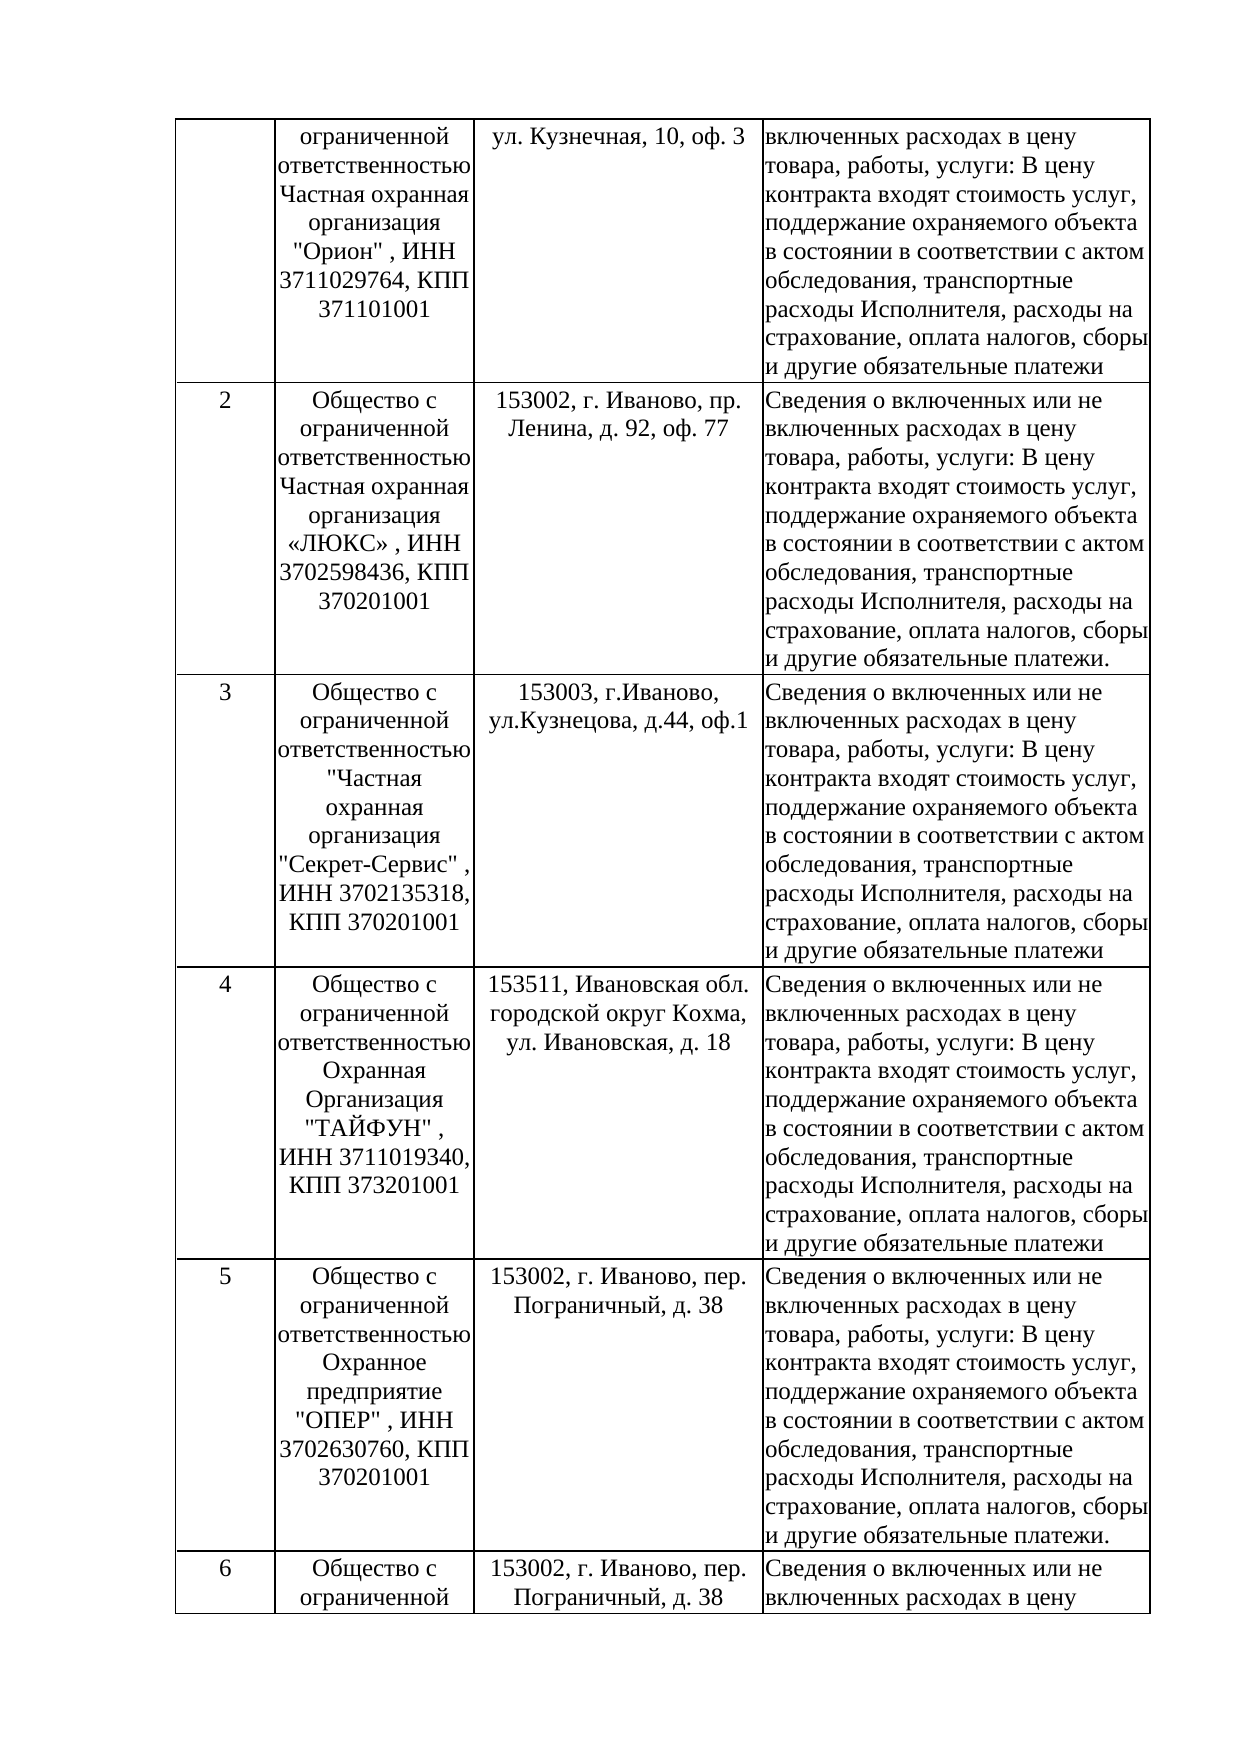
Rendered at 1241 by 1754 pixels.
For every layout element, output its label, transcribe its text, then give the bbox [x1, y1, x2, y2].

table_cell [764, 120, 1149, 382]
table_cell 153511, Ивановская обл. городской округ Кохма, ул. Ивановская, д. 18 [475, 968, 762, 1258]
table_cell Общество с ограниченной ответственностью Частная охранная организация «ЛЮКС» , ИНН 3702598436, КПП 370201001 [276, 383, 473, 674]
table_cell Общество с ограниченной ответственностью "Частная охранная организация "Секрет-Сервис" , ИНН 3702135318, КПП 370201001 [276, 675, 473, 966]
table_cell 1 [176, 120, 274, 382]
table_cell Общество с ограниченной ответственностью Охранное предприятие "ОПЕР" , ИНН 3702630760, КПП 370201001 [276, 1260, 473, 1550]
table_cell 153003, г.Иваново, ул.Кузнецова, д.44, оф.1 [475, 675, 762, 966]
table_cell 2 [176, 383, 274, 674]
table_cell Сведения о включенных или не включенных расходах в цену товара, работы, услуги: В цену контракта входят стоимость услуг, поддержание охраняемого объекта в состоянии в соответствии с актом обследования, транспортные расходы Исполнителя, расходы на страхование, оплата налогов, сборы и другие обязательные платежи. [764, 1260, 1149, 1550]
table_cell 4 [176, 967, 274, 1258]
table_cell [276, 1552, 473, 1612]
table_cell Общество с ограниченной ответственностью Охранная Организация "ТАЙФУН" , ИНН 3711019340, КПП 373201001 [276, 968, 473, 1258]
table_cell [276, 120, 473, 382]
table_cell 153002, г. Иваново, пер. Пограничный, д. 38 [475, 1260, 762, 1550]
table_cell 153002, г. Иваново, пр. Ленина, д. 92, оф. 77 [475, 383, 762, 674]
table_cell 6 [176, 1551, 274, 1612]
table_cell 3 [176, 675, 274, 966]
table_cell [475, 1552, 762, 1612]
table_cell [764, 1552, 1149, 1612]
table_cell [475, 120, 762, 382]
table_cell Сведения о включенных или не включенных расходах в цену товара, работы, услуги: В цену контракта входят стоимость услуг, поддержание охраняемого объекта в состоянии в соответствии с актом обследования, транспортные расходы Исполнителя, расходы на страхование, оплата налогов, сборы и другие обязательные платежи. [764, 383, 1149, 674]
table_cell 5 [176, 1259, 274, 1550]
